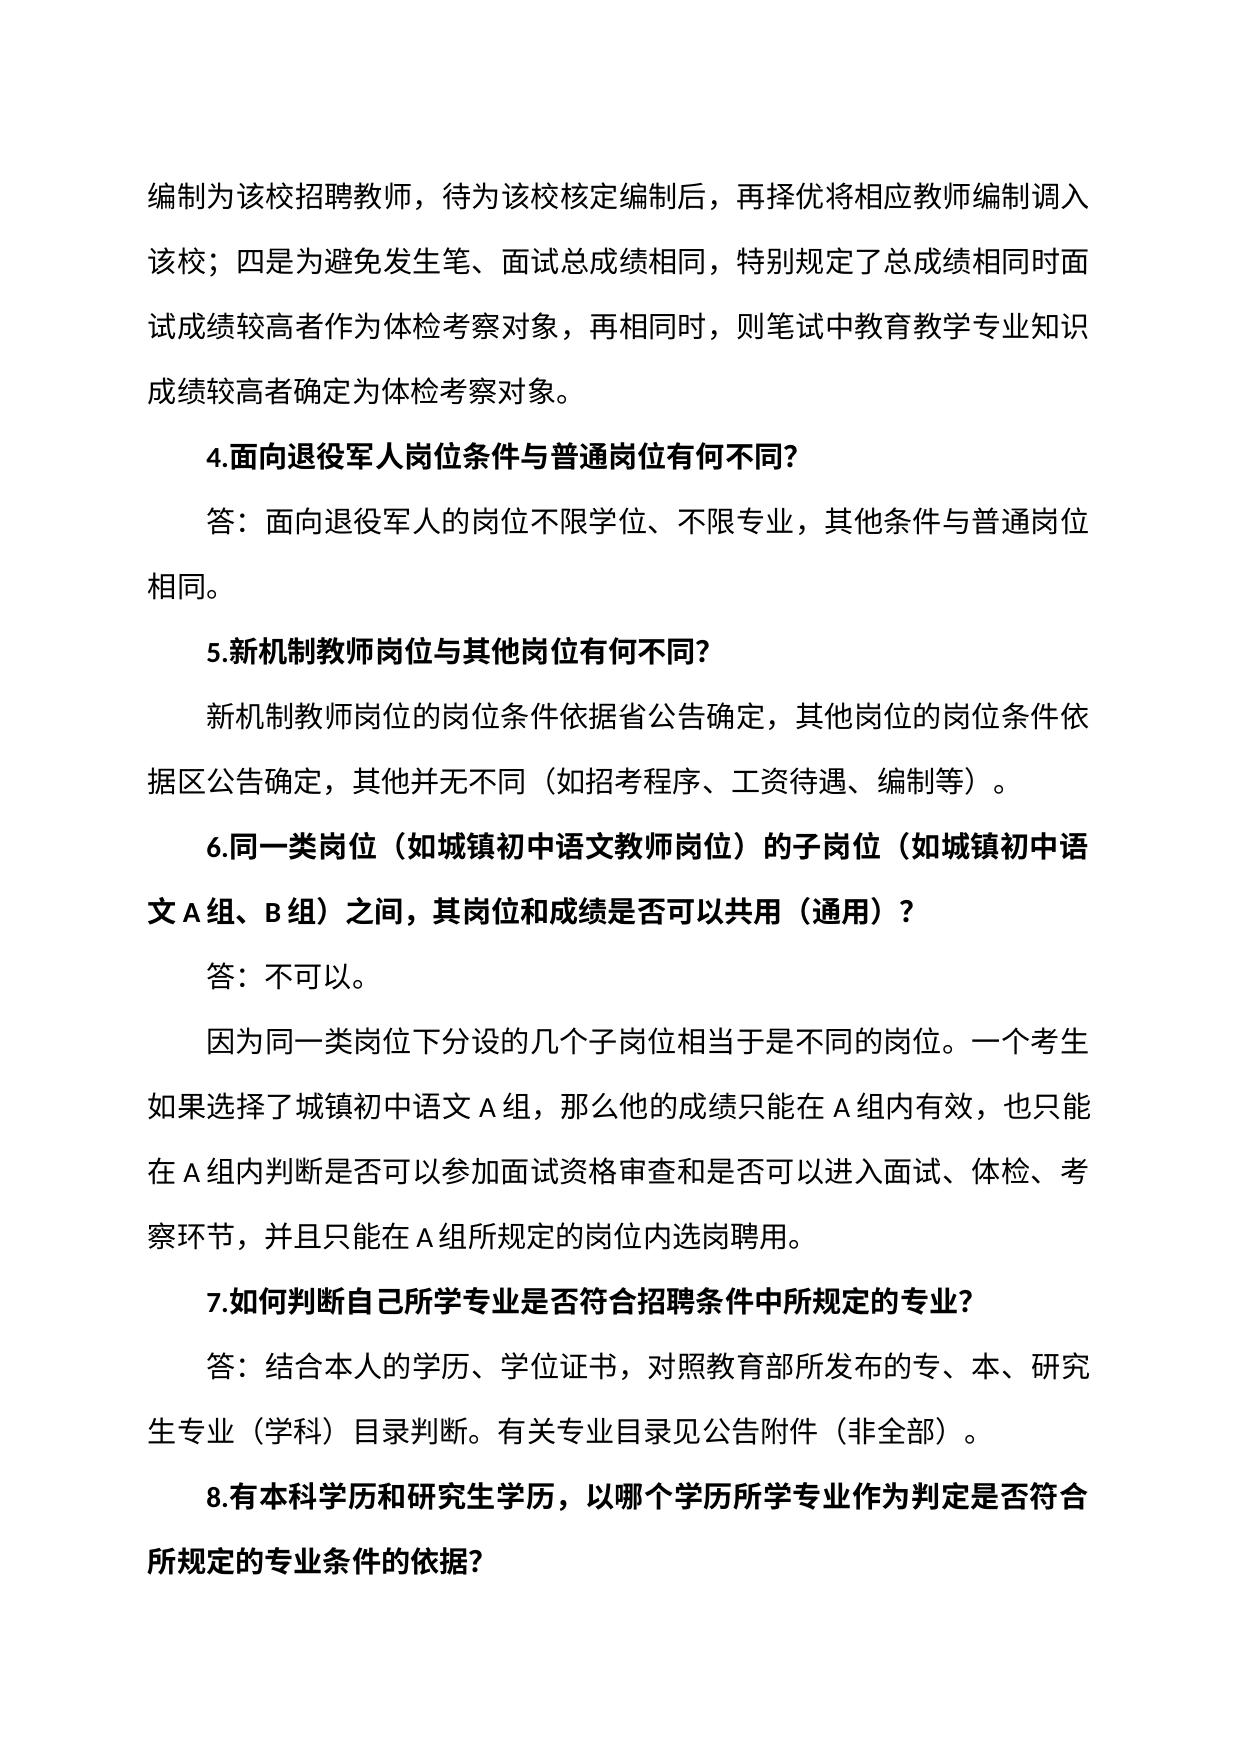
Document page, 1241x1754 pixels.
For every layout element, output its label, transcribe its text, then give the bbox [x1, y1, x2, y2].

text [148, 162, 1092, 422]
text 因为同一类岗位下分设的几个子岗位相当于是不同的岗位。一个考生如果选择了城镇初中语文A组，那么他的成绩只能在A组内有效，也只能在A组内判断是否可以参加面试资格审查和是否可以进入面试、体检、考察环节，并且只能在A组所规定的岗位内选岗聘用。 [148, 1007, 1092, 1267]
text 新机制教师岗位的岗位条件依据省公告确定，其他岗位的岗位条件依据区公告确定，其他并无不同（如招考程序、工资待遇、编制等）。 [148, 682, 1092, 812]
text 4.面向退役军人岗位条件与普通岗位有何不同？ [148, 422, 1092, 487]
text 7.如何判断自己所学专业是否符合招聘条件中所规定的专业？ [148, 1267, 1092, 1332]
text 答：结合本人的学历、学位证书，对照教育部所发布的专、本、研究生专业（学科）目录判断。有关专业目录见公告附件（非全部）。 [148, 1332, 1092, 1462]
text 5.新机制教师岗位与其他岗位有何不同？ [148, 617, 1092, 682]
text 8.有本科学历和研究生学历，以哪个学历所学专业作为判定是否符合所规定的专业条件的依据？ [148, 1462, 1092, 1592]
text 答：面向退役军人的岗位不限学位、不限专业，其他条件与普通岗位相同。 [148, 487, 1092, 617]
text 6.同一类岗位（如城镇初中语文教师岗位）的子岗位（如城镇初中语文A组、B组）之间，其岗位和成绩是否可以共用（通用）？ [148, 812, 1092, 942]
text 答：不可以。 [148, 942, 1092, 1007]
